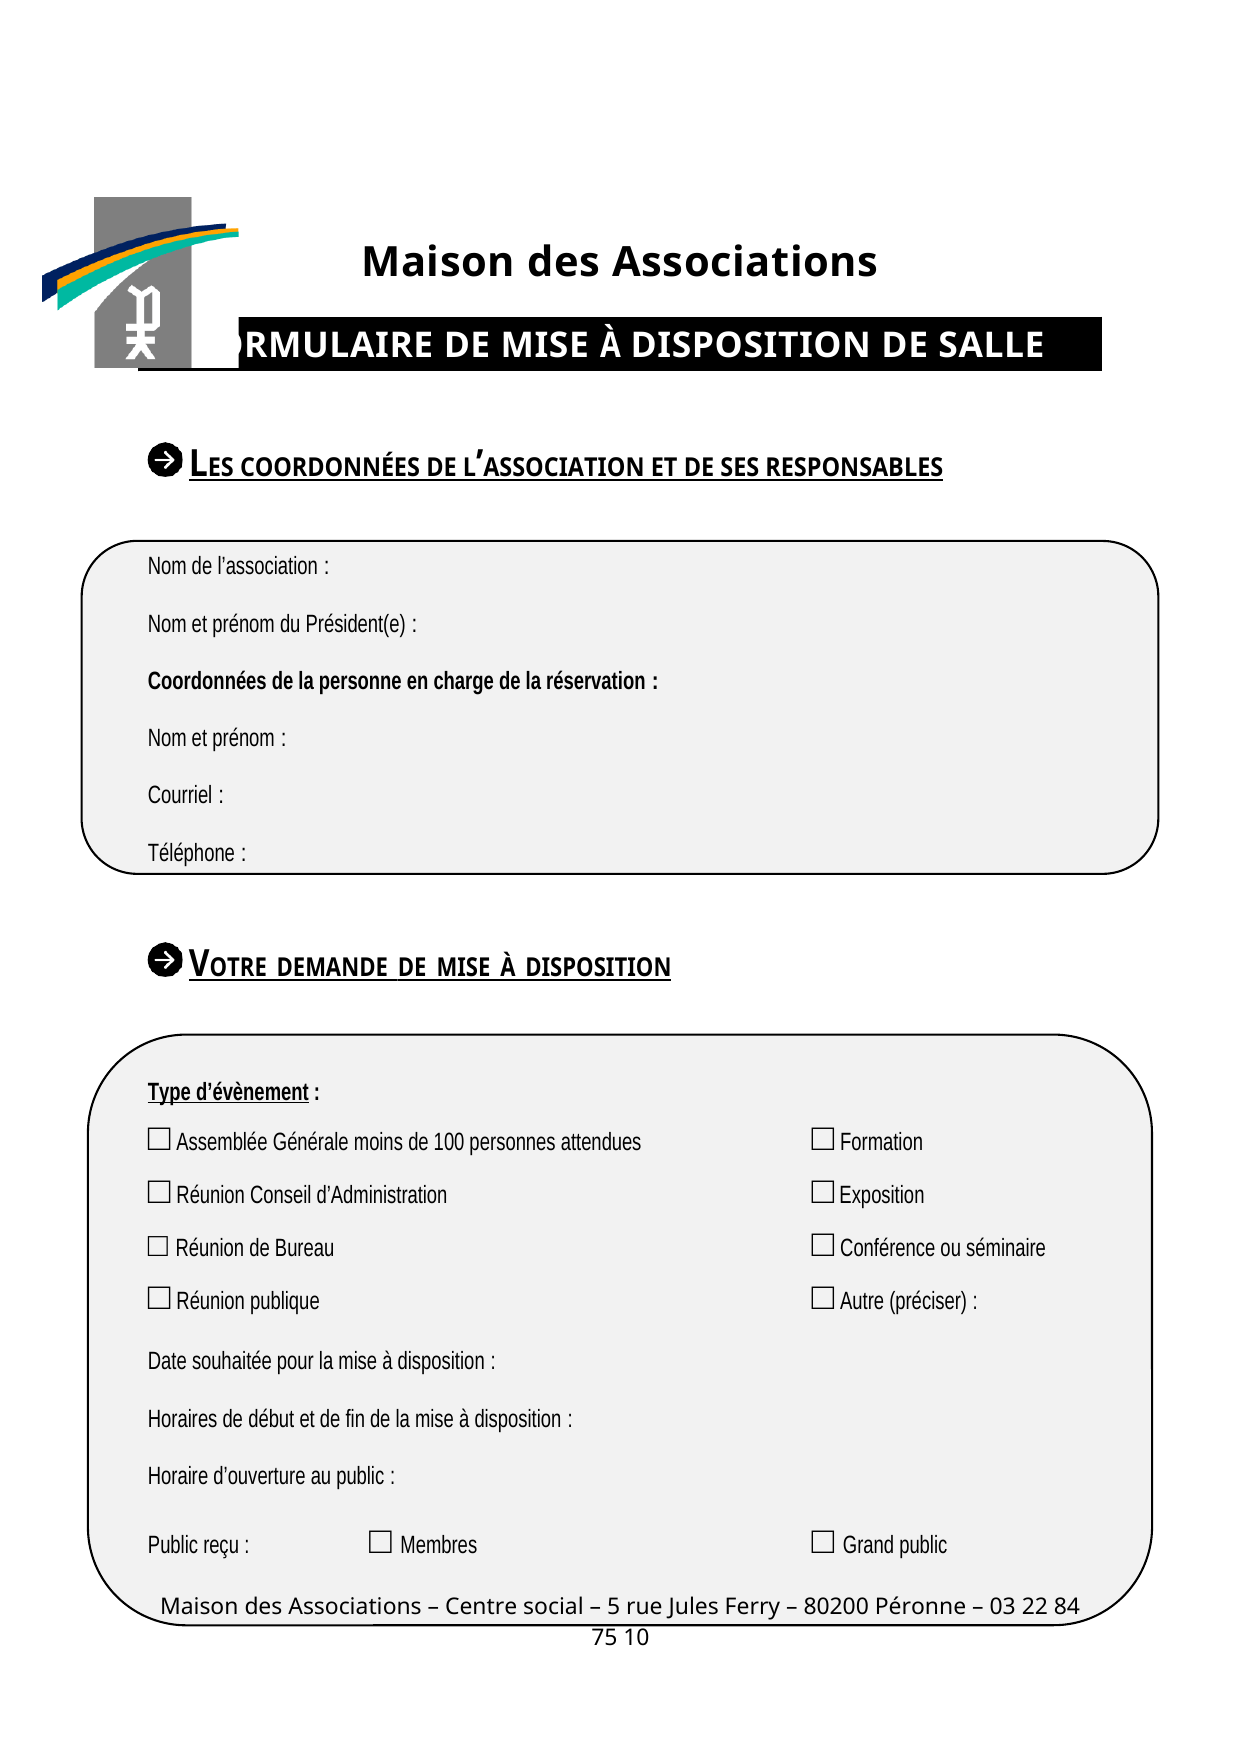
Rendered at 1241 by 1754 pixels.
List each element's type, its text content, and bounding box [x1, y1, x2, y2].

picture [147, 942, 183, 977]
text Nom et prénom du Président(e) : [148, 608, 1092, 637]
text Nom et prénom : [148, 723, 1092, 752]
text Date souhaitée pour la mise à disposition : [148, 1346, 1092, 1375]
text Courriel : [148, 780, 1092, 809]
text Téléphone : [148, 838, 1092, 866]
picture [147, 442, 183, 477]
text Horaire d’ouverture au public : [148, 1461, 1092, 1489]
text □ Assemblée Générale moins de 100 personnes attendues □ Formation [148, 1116, 1092, 1159]
text Coordonnées de la personne en charge de la réservation : [148, 666, 1092, 694]
text □ Réunion de Bureau □ Conférence ou séminaire [148, 1222, 1092, 1265]
picture [42, 197, 239, 368]
text Public reçu : □ Membres □ Grand public [148, 1518, 1092, 1561]
text Maison des Associations [239, 232, 1092, 288]
text VOTRE DEMANDE DE MISE À DISPOSITION [148, 936, 1092, 987]
text Horaires de début et de fin de la mise à disposition : [148, 1404, 1092, 1432]
text □ Réunion Conseil d’Administration □ Exposition [148, 1169, 1092, 1212]
text LES COORDONNÉES DE L’ASSOCIATION ET DE SES RESPONSABLES [148, 436, 1092, 487]
text □ Réunion publique □ Autre (préciser) : [148, 1275, 1092, 1318]
text Nom de l’association : [148, 551, 1092, 580]
text FORMULAIRE DE MISE À DISPOSITION DE SALLE [139, 318, 1101, 370]
text Type d’évènement : [148, 1077, 1092, 1106]
